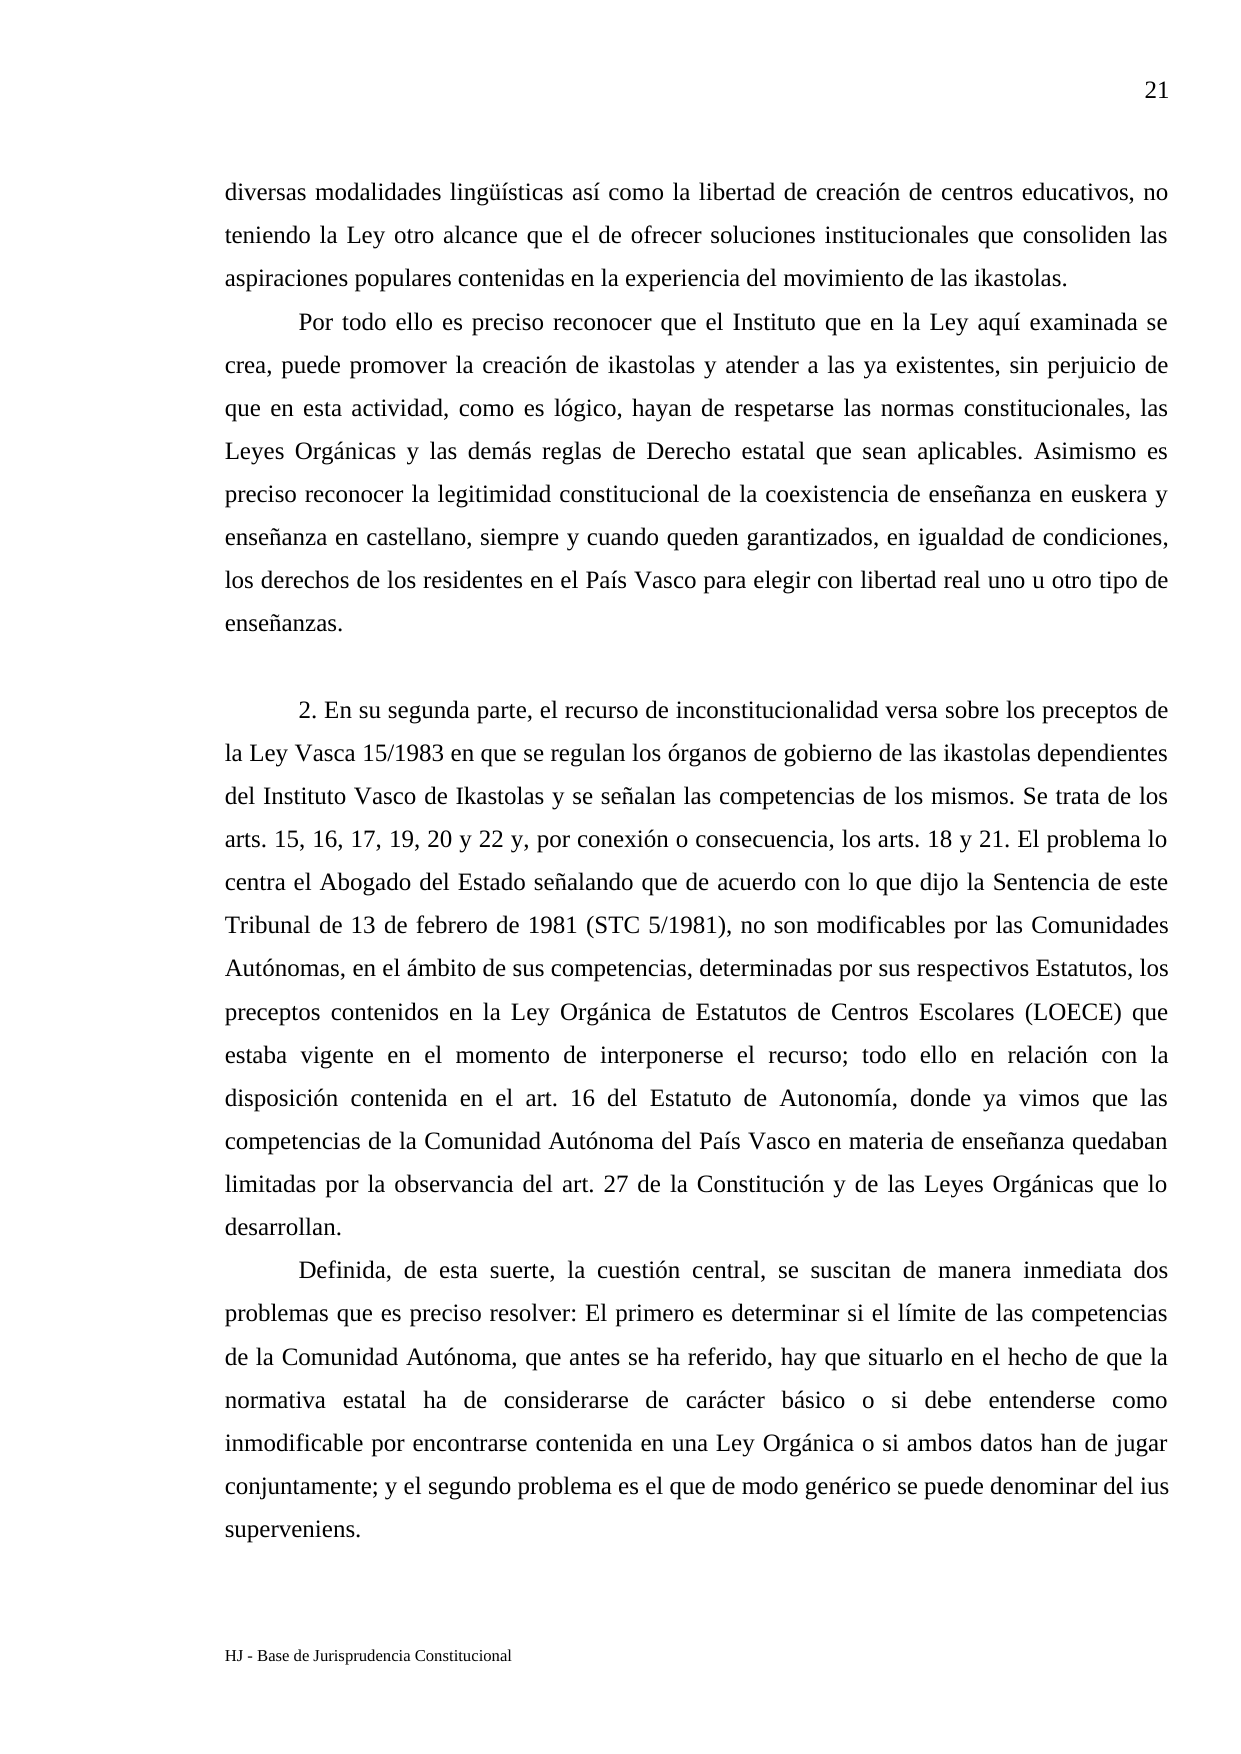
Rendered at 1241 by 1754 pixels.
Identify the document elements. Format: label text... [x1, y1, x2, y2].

text Definida, de esta suerte, la cuestión central, se suscitan de manera inmediata dos problemas que es preciso resolver: El primero es determinar si el límite de las competencias de la Comunidad Autónoma, que antes se ha referido, hay que situarlo en el hecho de que la normativa estatal ha de considerarse de carácter básico o si debe entenderse como inmodificable por encontrarse contenida en una Ley Orgánica o si ambos datos han de jugar conjuntamente; y el segundo problema es el que de modo genérico se puede denominar del ius superveniens. [224, 1255, 1169, 1543]
text 2. En su segunda parte, el recurso de inconstitucionalidad versa sobre los preceptos de la Ley Vasca 15/1983 en que se regulan los órganos de gobierno de las ikastolas dependientes del Instituto Vasco de Ikastolas y se señalan las competencias de los mismos. Se trata de los arts. 15, 16, 17, 19, 20 y 22 y, por conexión o consecuencia, los arts. 18 y 21. El problema lo centra el Abogado del Estado señalando que de acuerdo con lo que dijo la Sentencia de este Tribunal de 13 de febrero de 1981 (STC 5/1981), no son modificables por las Comunidades Autónomas, en el ámbito de sus competencias, determinadas por sus respectivos Estatutos, los preceptos contenidos en la Ley Orgánica de Estatutos de Centros Escolares (LOECE) que estaba vigente en el momento de interponerse el recurso; todo ello en relación con la disposición contenida en el art. 16 del Estatuto de Autonomía, donde ya vimos que las competencias de la Comunidad Autónoma del País Vasco en materia de enseñanza quedaban limitadas por la observancia del art. 27 de la Constitución y de las Leyes Orgánicas que lo desarrollan. [224, 695, 1169, 1241]
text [224, 177, 1169, 292]
text Por todo ello es preciso reconocer que el Instituto que en la Ley aquí examinada se crea, puede promover la creación de ikastolas y atender a las ya existentes, sin perjuicio de que en esta actividad, como es lógico, hayan de respetarse las normas constitucionales, las Leyes Orgánicas y las demás reglas de Derecho estatal que sean aplicables. Asimismo es preciso reconocer la legitimidad constitucional de la coexistencia de enseñanza en euskera y enseñanza en castellano, siempre y cuando queden garantizados, en igualdad de condiciones, los derechos de los residentes en el País Vasco para elegir con libertad real uno u otro tipo de enseñanzas. [224, 307, 1169, 637]
